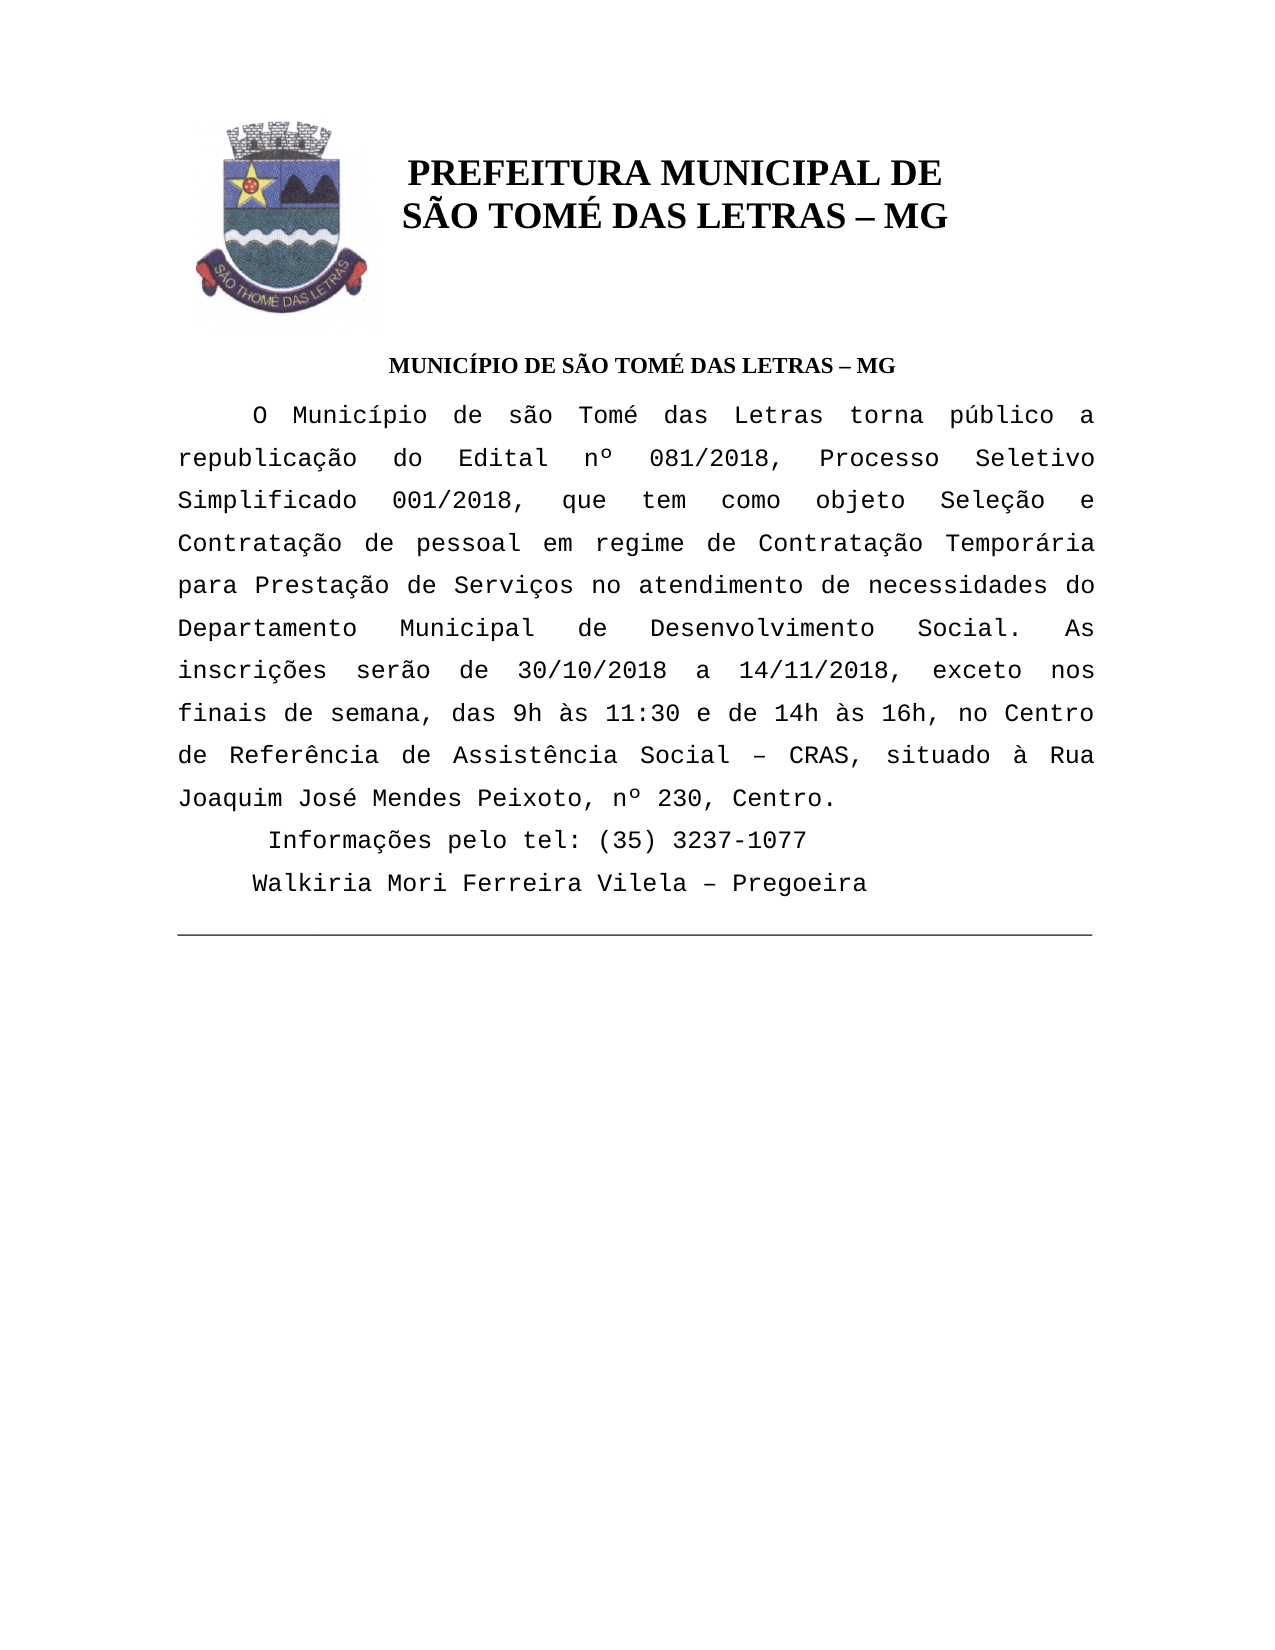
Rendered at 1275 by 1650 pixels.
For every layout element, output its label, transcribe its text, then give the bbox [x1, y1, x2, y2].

list Walkiria Mori Ferreira Vilela – Pregoeira [177, 871, 1095, 899]
picture [193, 108, 383, 334]
text MUNICÍPIO DE SÃO TOMÉ DAS LETRAS – MG [177, 352, 1107, 378]
list O Município de são Tomé das Letras torna público a republicação do Edital nº 081/2018, Processo Seletivo Simplificado 001/2018, que tem como objeto Seleção e Contratação de pessoal em regime de Contratação Temporária para Prestação de Serviços no atendimento de necessidades do Departamento Municipal de Desenvolvimento Social. As inscrições serão de 30/10/2018 a 14/11/2018, exceto nos finais de semana, das 9h às 11:30 e de 14h às 16h, no Centro de Referência de Assistência Social – CRAS, situado à Rua Joaquim José Mendes Peixoto, nº 230, Centro. [177, 403, 1095, 814]
text _____________________________________________________________ [177, 913, 1107, 941]
list Informações pelo tel: (35) 3237-1077 [177, 828, 1095, 856]
